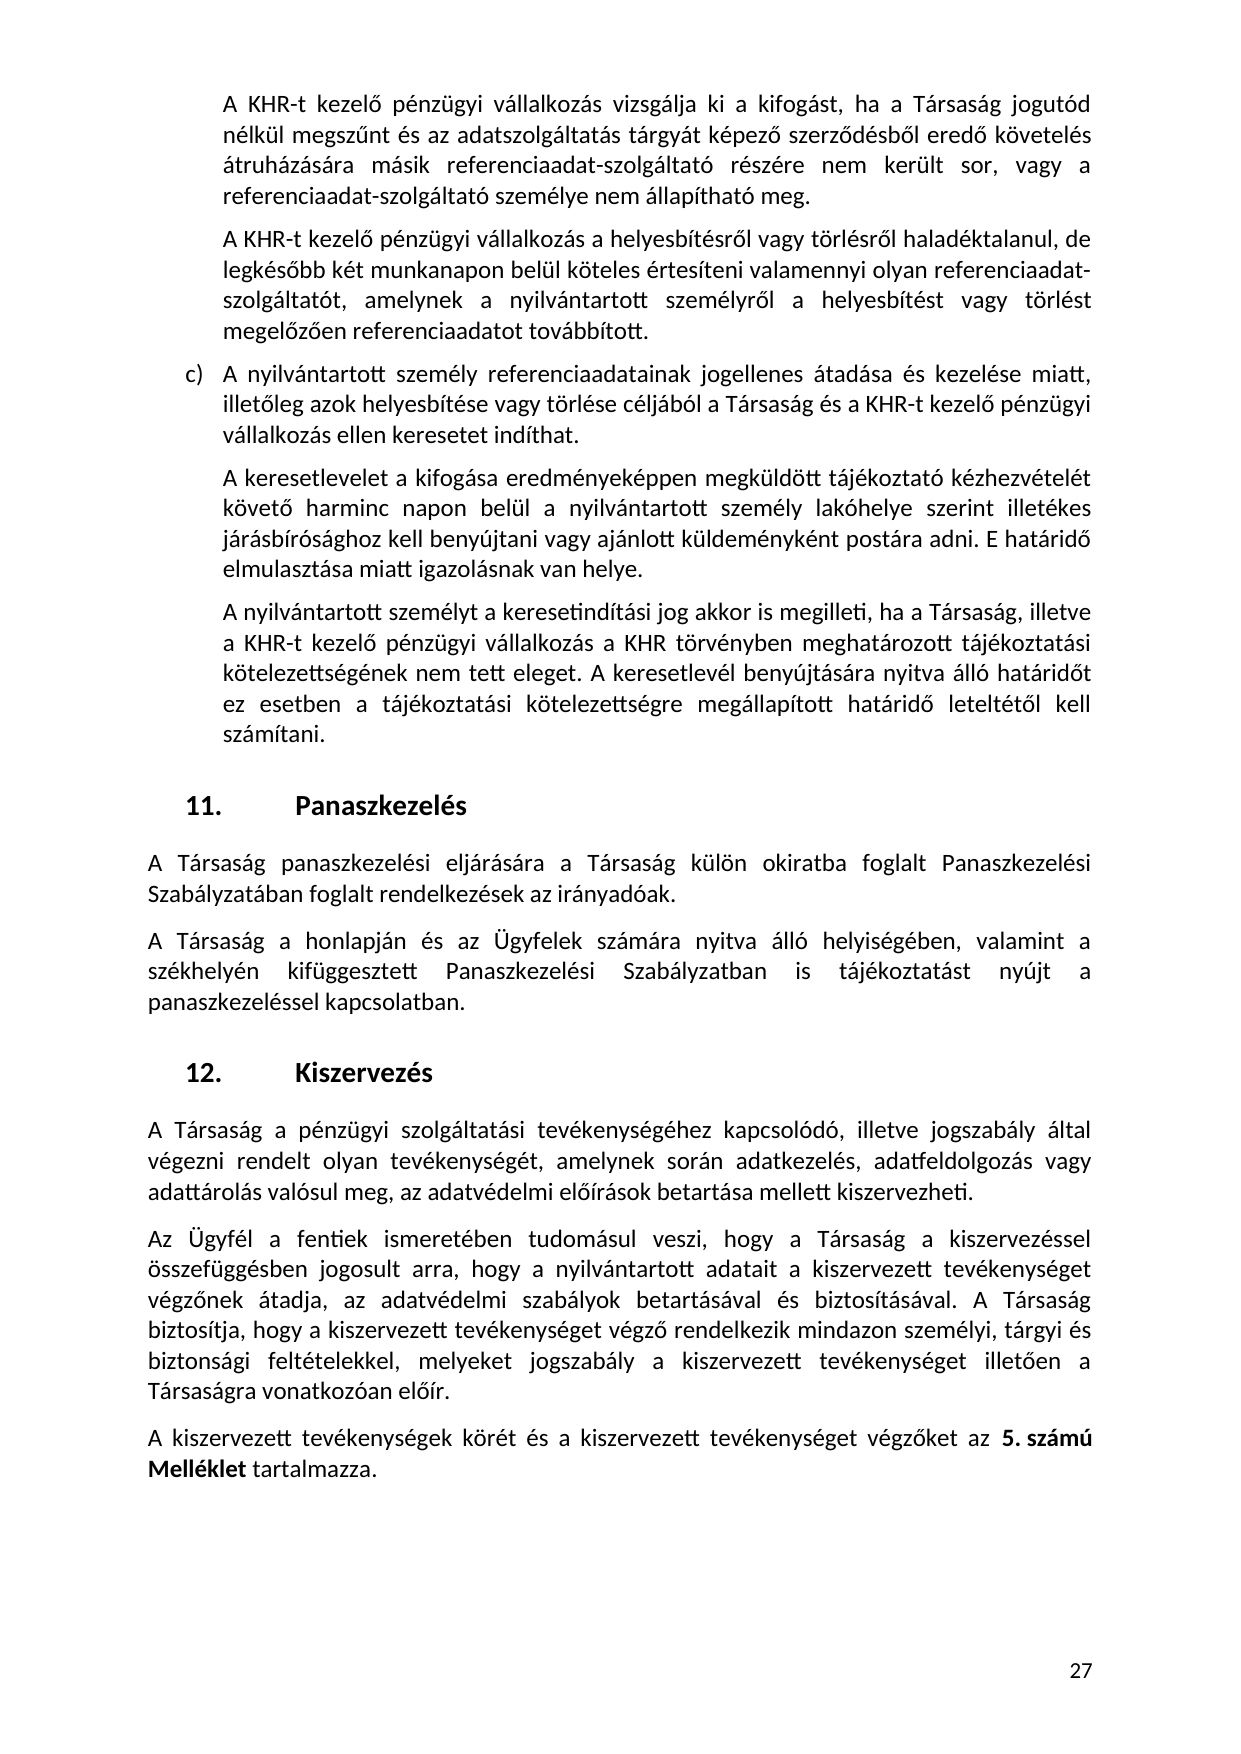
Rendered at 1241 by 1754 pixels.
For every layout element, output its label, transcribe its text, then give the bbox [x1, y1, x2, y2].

text A Társaság a honlapján és az Ügyfelek számára nyitva álló helyiségében, valamint a székhelyén kifüggesztett Panaszkezelési Szabályzatban is tájékoztatást nyújt a panaszkezeléssel kapcsolatban. [148, 925, 1092, 1016]
text A Társaság panaszkezelési eljárására a Társaság külön okiratba foglalt Panaszkezelési Szabályzatában foglalt rendelkezések az irányadóak. [148, 847, 1092, 908]
text A Társaság a pénzügyi szolgáltatási tevékenységéhez kapcsolódó, illetve jogszabály által végezni rendelt olyan tevékenységét, amelynek során adatkezelés, adatfeldolgozás vagy adattárolás valósul meg, az adatvédelmi előírások betartása mellett kiszervezheti. [148, 1114, 1092, 1206]
text A keresetlevelet a kifogása eredményeképpen megküldött tájékoztató kézhezvételét követő harminc napon belül a nyilvántartott személy lakóhelye szerint illetékes járásbírósághoz kell benyújtani vagy ajánlott küldeményként postára adni. E határidő elmulasztása miatt igazolásnak van helye. [223, 462, 1092, 584]
text A nyilvántartott személyt a keresetindítási jog akkor is megilleti, ha a Társaság, illetve a KHR-t kezelő pénzügyi vállalkozás a KHR törvényben meghatározott tájékoztatási kötelezettségének nem tett eleget. A keresetlevél benyújtására nyitva álló határidőt ez esetben a tájékoztatási kötelezettségre megállapított határidő leteltétől kell számítani. [223, 596, 1092, 749]
text A KHR-t kezelő pénzügyi vállalkozás vizsgálja ki a kifogást, ha a Társaság jogutód nélkül megszűnt és az adatszolgáltatás tárgyát képező szerződésből eredő követelés átruházására másik referenciaadat-szolgáltató részére nem került sor, vagy a referenciaadat-szolgáltató személye nem állapítható meg. [223, 89, 1092, 211]
subtitle Kiszervezés [185, 1054, 1092, 1089]
text A kiszervezett tevékenységek körét és a kiszervezett tevékenységet végzőket az 5. számú Melléklet tartalmazza. [148, 1423, 1092, 1484]
text A KHR-t kezelő pénzügyi vállalkozás a helyesbítésről vagy törlésről haladéktalanul, de legkésőbb két munkanapon belül köteles értesíteni valamennyi olyan referenciaadat-szolgáltatót, amelynek a nyilvántartott személyről a helyesbítést vagy törlést megelőzően referenciaadatot továbbított. [223, 223, 1092, 345]
list A nyilvántartott személy referenciaadatainak jogellenes átadása és kezelése miatt, illetőleg azok helyesbítése vagy törlése céljából a Társaság és a KHR-t kezelő pénzügyi vállalkozás ellen keresetet indíthat. [185, 358, 1092, 449]
subtitle Panaszkezelés [185, 787, 1092, 822]
text Az Ügyfél a fentiek ismeretében tudomásul veszi, hogy a Társaság a kiszervezéssel összefüggésben jogosult arra, hogy a nyilvántartott adatait a kiszervezett tevékenységet végzőnek átadja, az adatvédelmi szabályok betartásával és biztosításával. A Társaság biztosítja, hogy a kiszervezett tevékenységet végző rendelkezik mindazon személyi, tárgyi és biztonsági feltételekkel, melyeket jogszabály a kiszervezett tevékenységet illetően a Társaságra vonatkozóan előír. [148, 1223, 1092, 1406]
